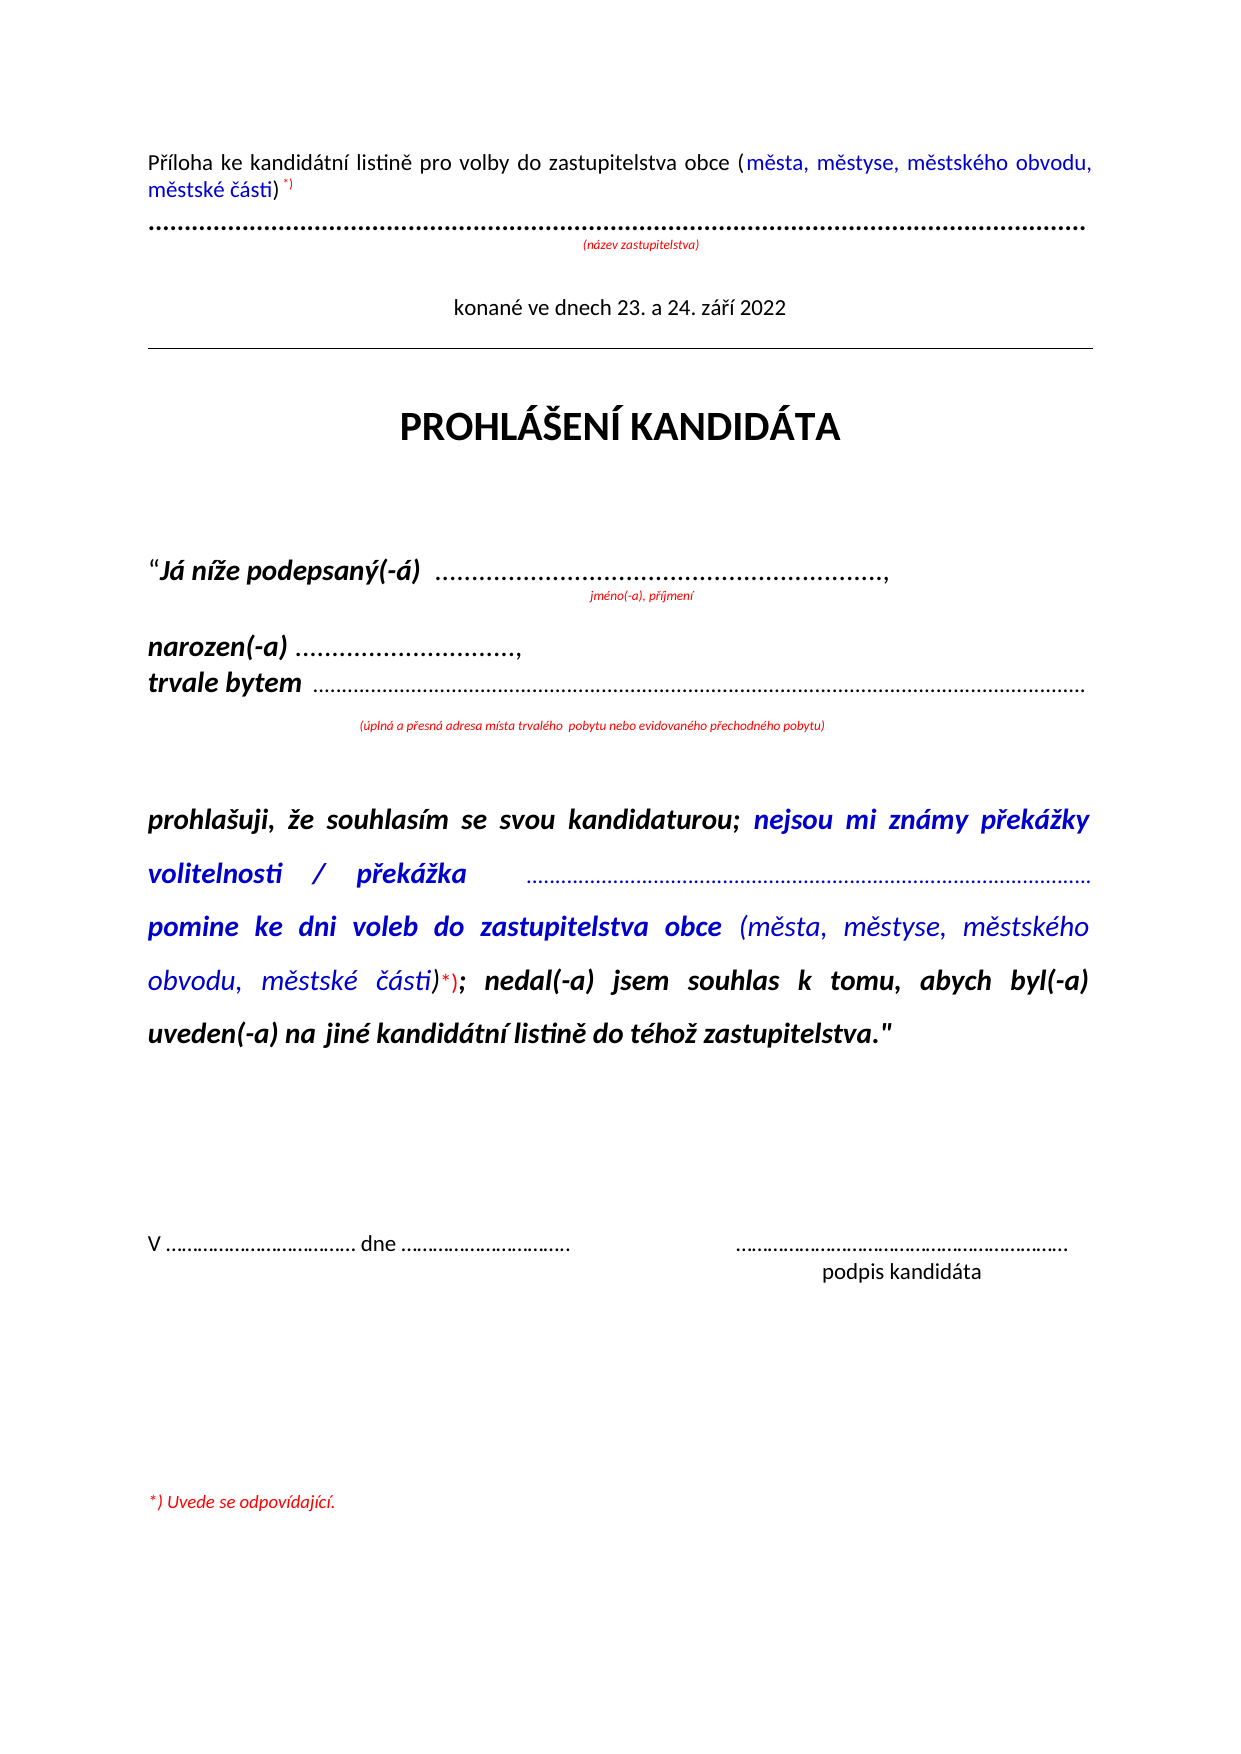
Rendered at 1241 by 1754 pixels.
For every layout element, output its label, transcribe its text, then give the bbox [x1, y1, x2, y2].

text jméno(-a), příjmení [516, 588, 1093, 616]
text .................................................................................................................................. [148, 204, 1093, 237]
text (název zastupitelstva) [148, 237, 1093, 265]
text “Já níže podepsaný(-á) ............................................................., [148, 552, 1093, 588]
text podpis kandidáta [148, 1257, 1093, 1313]
text *) Uvede se odpovídající. [148, 1491, 1093, 1514]
text (úplná a přesná adresa místa trvalého pobytu nebo evidovaného přechodného pobytu) [148, 717, 1093, 745]
text Příloha ke kandidátní listině pro volby do zastupitelstva obce (města, městyse, městského obvodu, městské části) *) [148, 148, 1093, 204]
text konané ve dnech 23. a 24. září 2022 [148, 293, 1093, 321]
text narozen(-a) .............................., [148, 628, 1093, 664]
text V ……………………………… dne ………………………….. ……………………………………………………… [148, 1229, 1093, 1257]
text Prohlášení kandidáta [148, 400, 1093, 451]
text trvale bytem ...................................................................................................................................... [148, 664, 1093, 699]
text prohlašuji, že souhlasím se svou kandidaturou; nejsou mi známy překážky volitelnosti / překážka .................................................................................................. pomine ke dni voleb do zastupitelstva obce (města, městyse, městského obvodu, městské části)*); nedal(-a) jsem souhlas k tomu, abych byl(-a) uveden(-a) na jiné kandidátní listině do téhož zastupitelstva." [148, 801, 1093, 1051]
